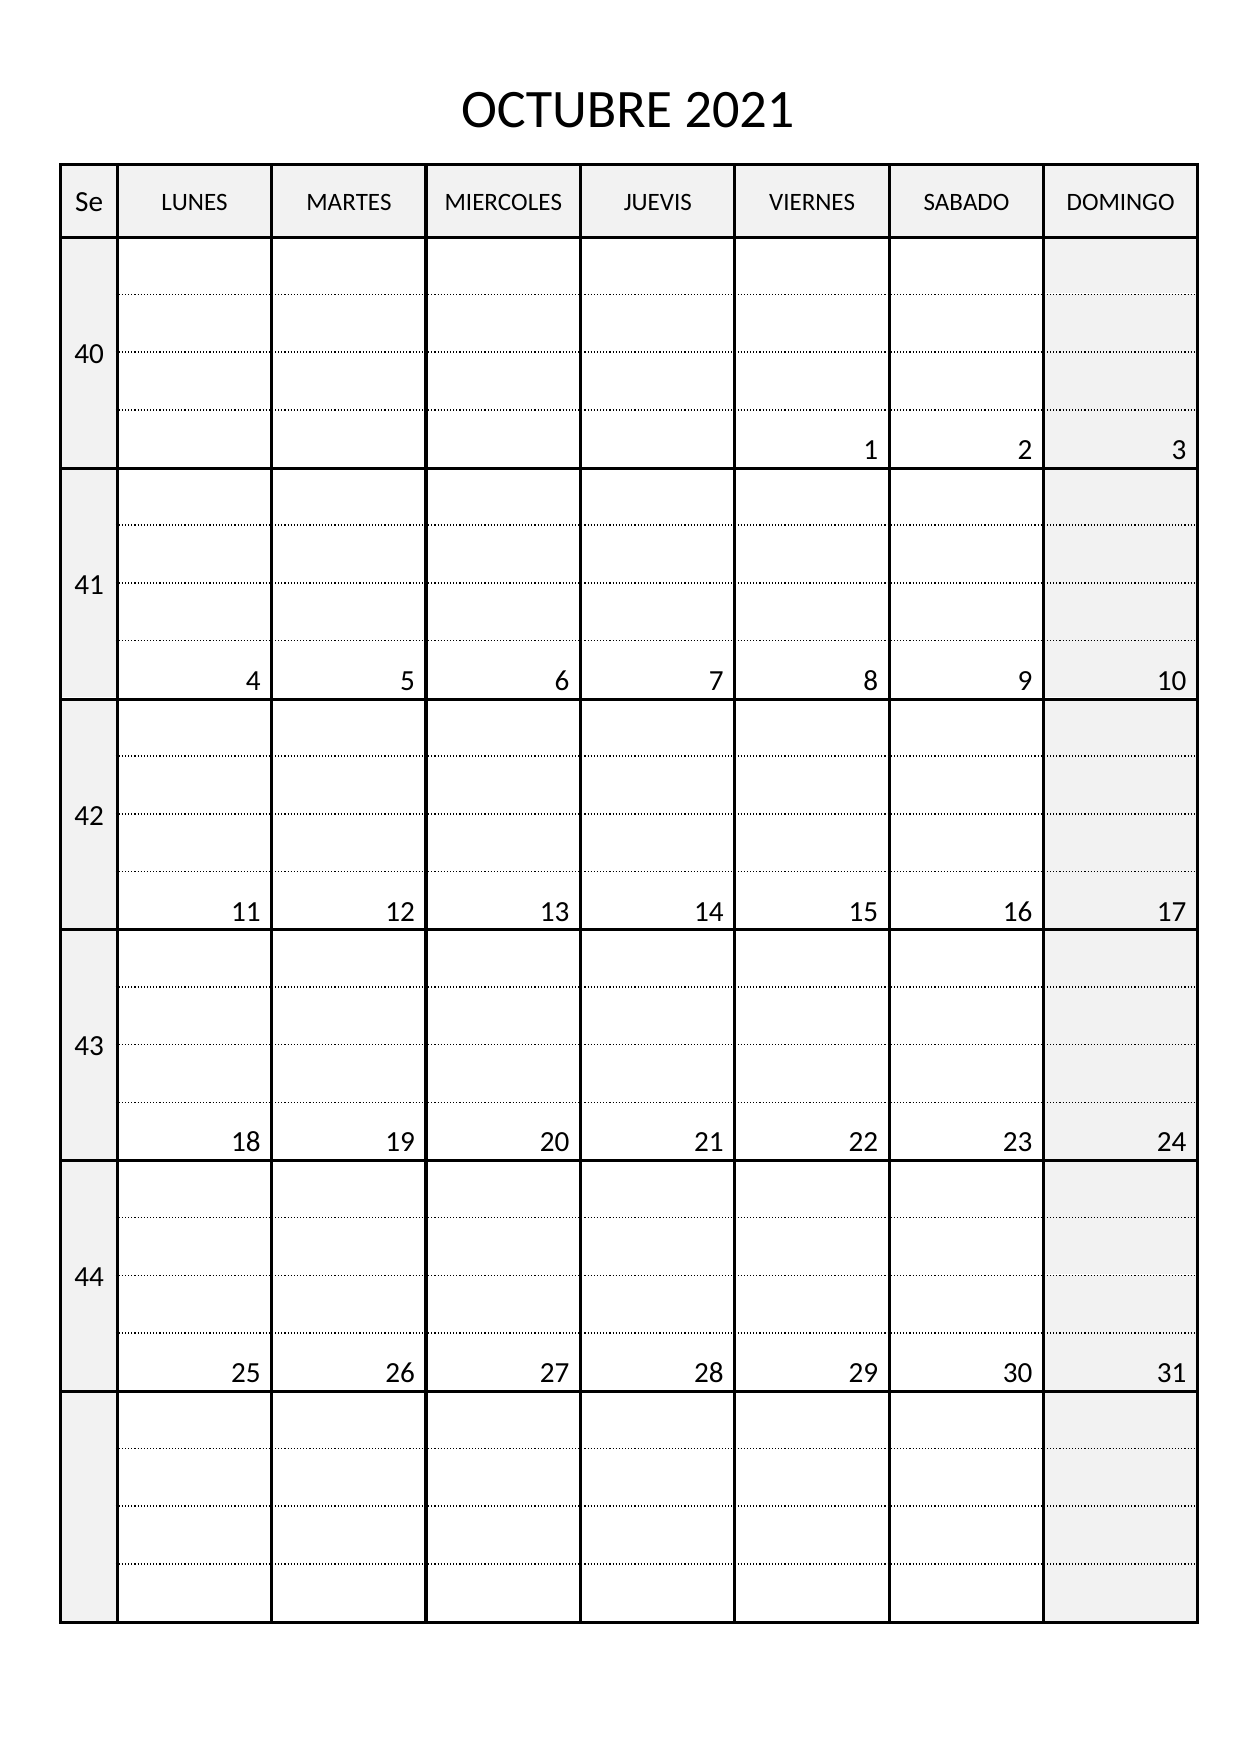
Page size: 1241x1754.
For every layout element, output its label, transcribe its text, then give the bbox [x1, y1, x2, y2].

table_cell [273, 294, 424, 351]
table_cell 25 [119, 1332, 270, 1390]
table_cell [119, 470, 270, 524]
table_cell [273, 1505, 424, 1563]
table_cell [582, 524, 733, 582]
table_cell [273, 755, 424, 813]
table_cell [736, 701, 888, 755]
table_cell [736, 1217, 888, 1274]
table_header DOMINGO [1045, 166, 1196, 236]
table_cell [736, 1162, 888, 1217]
table_cell [582, 1275, 733, 1332]
table_cell 43 [62, 931, 116, 1159]
table_cell [273, 701, 424, 755]
table_cell [1045, 1275, 1196, 1332]
table_cell 15 [736, 871, 888, 928]
table_cell [736, 986, 888, 1044]
table_cell 6 [428, 640, 579, 697]
table_cell 40 [62, 239, 116, 467]
table_cell [119, 931, 270, 986]
table_cell 2 [891, 409, 1042, 467]
table_cell [1045, 239, 1196, 293]
table_cell [736, 239, 888, 293]
table_cell [891, 524, 1042, 582]
table_cell [582, 239, 733, 293]
table_cell 4 [119, 640, 270, 697]
table_cell [736, 351, 888, 409]
table_cell [273, 1044, 424, 1101]
table_cell [582, 1563, 733, 1621]
table_cell [582, 931, 733, 986]
table_cell [1045, 470, 1196, 524]
table_cell [891, 1162, 1042, 1217]
table_cell [891, 239, 1042, 293]
table_cell 42 [62, 701, 116, 928]
table_cell [891, 755, 1042, 813]
table_cell [273, 1448, 424, 1505]
table_cell 31 [1045, 1332, 1196, 1390]
table_cell [119, 294, 270, 351]
table_cell 26 [273, 1332, 424, 1390]
table_cell 16 [891, 871, 1042, 928]
table_cell [428, 239, 579, 293]
table_cell [891, 294, 1042, 351]
table_cell [119, 1505, 270, 1563]
table_cell [891, 470, 1042, 524]
table_cell [428, 470, 579, 524]
table_cell [428, 1275, 579, 1332]
table_cell [736, 1505, 888, 1563]
table_cell [119, 524, 270, 582]
table_cell [736, 294, 888, 351]
table_cell [428, 1162, 579, 1217]
table_cell [582, 1162, 733, 1217]
table_cell [119, 582, 270, 640]
table_cell [273, 1393, 424, 1448]
table_cell [891, 1275, 1042, 1332]
table_cell [273, 1217, 424, 1274]
table_cell [428, 409, 579, 467]
table_cell [119, 1217, 270, 1274]
table_cell [582, 294, 733, 351]
table_cell [891, 986, 1042, 1044]
table_cell 23 [891, 1101, 1042, 1159]
table_cell 22 [736, 1101, 888, 1159]
table_cell 5 [273, 640, 424, 697]
table_cell 10 [1045, 640, 1196, 697]
table_cell [428, 755, 579, 813]
table_cell [273, 1563, 424, 1621]
table_cell [582, 1217, 733, 1274]
table_cell [736, 1563, 888, 1621]
table_cell [273, 524, 424, 582]
table_cell [736, 470, 888, 524]
table_cell [273, 470, 424, 524]
table_cell [582, 813, 733, 871]
table_cell [1045, 1393, 1196, 1448]
table_cell [736, 755, 888, 813]
table_cell [582, 1505, 733, 1563]
table_cell [736, 524, 888, 582]
table_cell 17 [1045, 871, 1196, 928]
table_cell [582, 1393, 733, 1448]
table_cell 9 [891, 640, 1042, 697]
table_cell [119, 351, 270, 409]
table_cell [119, 1393, 270, 1448]
table_cell [1045, 1505, 1196, 1563]
table_cell [582, 1044, 733, 1101]
table_cell 18 [119, 1101, 270, 1159]
table_cell [1045, 813, 1196, 871]
table_header Se [62, 166, 116, 236]
table_cell 44 [62, 1162, 116, 1390]
table_cell [1045, 931, 1196, 986]
table_cell [428, 986, 579, 1044]
table_cell [582, 986, 733, 1044]
table_cell 24 [1045, 1101, 1196, 1159]
table_cell 20 [428, 1101, 579, 1159]
table_cell [119, 239, 270, 293]
table_cell [1045, 294, 1196, 351]
table_cell [736, 1393, 888, 1448]
table_cell [891, 582, 1042, 640]
table_cell [736, 1275, 888, 1332]
table_cell [273, 582, 424, 640]
table_cell [428, 294, 579, 351]
table_cell 3 [1045, 409, 1196, 467]
table_cell [891, 1393, 1042, 1448]
table_header MIERCOLES [428, 166, 579, 236]
table_cell [273, 239, 424, 293]
table_cell 19 [273, 1101, 424, 1159]
table_cell [582, 409, 733, 467]
table_header SABADO [891, 166, 1042, 236]
table_cell [428, 524, 579, 582]
table_cell [582, 351, 733, 409]
table_header VIERNES [736, 166, 888, 236]
table_cell [891, 1448, 1042, 1505]
table_cell [119, 813, 270, 871]
table_cell [736, 1448, 888, 1505]
table_cell [428, 1563, 579, 1621]
table_header LUNES [119, 166, 270, 236]
table_cell [273, 1275, 424, 1332]
table_cell [428, 351, 579, 409]
table_cell [582, 701, 733, 755]
table_cell [119, 409, 270, 467]
table_cell [582, 755, 733, 813]
table_cell [119, 1563, 270, 1621]
table_cell [891, 813, 1042, 871]
table_cell 11 [119, 871, 270, 928]
table_cell 21 [582, 1101, 733, 1159]
table_cell [1045, 582, 1196, 640]
table_cell 1 [736, 409, 888, 467]
table_cell [891, 701, 1042, 755]
table_cell [62, 1393, 116, 1621]
table_cell [891, 1505, 1042, 1563]
table_cell [273, 986, 424, 1044]
table_cell 7 [582, 640, 733, 697]
table_cell [428, 1217, 579, 1274]
table_cell [1045, 1448, 1196, 1505]
table_cell [736, 582, 888, 640]
table_cell [119, 1044, 270, 1101]
table_cell 8 [736, 640, 888, 697]
table_cell [891, 1563, 1042, 1621]
table_cell [273, 1162, 424, 1217]
table_cell [582, 1448, 733, 1505]
table_cell [428, 1044, 579, 1101]
table_cell [582, 582, 733, 640]
table_cell [1045, 524, 1196, 582]
table_cell 41 [62, 470, 116, 697]
table_cell [582, 470, 733, 524]
table_cell 13 [428, 871, 579, 928]
table_cell 27 [428, 1332, 579, 1390]
table_cell [1045, 986, 1196, 1044]
table_cell 14 [582, 871, 733, 928]
table_cell [736, 813, 888, 871]
table_cell 30 [891, 1332, 1042, 1390]
table_cell [891, 931, 1042, 986]
table_cell 12 [273, 871, 424, 928]
table_cell [428, 1393, 579, 1448]
table_header JUEVIS [582, 166, 733, 236]
table_cell [119, 1275, 270, 1332]
table_cell [273, 409, 424, 467]
table_cell [1045, 1563, 1196, 1621]
text OCTUBRE 2021 [59, 75, 1196, 141]
table_cell [736, 931, 888, 986]
table_header MARTES [273, 166, 424, 236]
table_cell [119, 755, 270, 813]
table_cell [273, 813, 424, 871]
table_cell [891, 351, 1042, 409]
table_cell [736, 1044, 888, 1101]
table_cell [1045, 755, 1196, 813]
table_cell [428, 931, 579, 986]
table_cell [119, 986, 270, 1044]
table_cell [1045, 1217, 1196, 1274]
table_cell [891, 1217, 1042, 1274]
table_cell [273, 931, 424, 986]
table_cell [428, 1505, 579, 1563]
table_cell [1045, 351, 1196, 409]
table_cell [428, 701, 579, 755]
table_cell 29 [736, 1332, 888, 1390]
table_cell [273, 351, 424, 409]
table_cell [119, 701, 270, 755]
table_cell [428, 1448, 579, 1505]
table_cell [891, 1044, 1042, 1101]
table_cell [1045, 701, 1196, 755]
table_cell [1045, 1162, 1196, 1217]
table_cell [119, 1162, 270, 1217]
table_cell [1045, 1044, 1196, 1101]
table_cell [119, 1448, 270, 1505]
table_cell [428, 813, 579, 871]
table_cell [428, 582, 579, 640]
table_cell 28 [582, 1332, 733, 1390]
